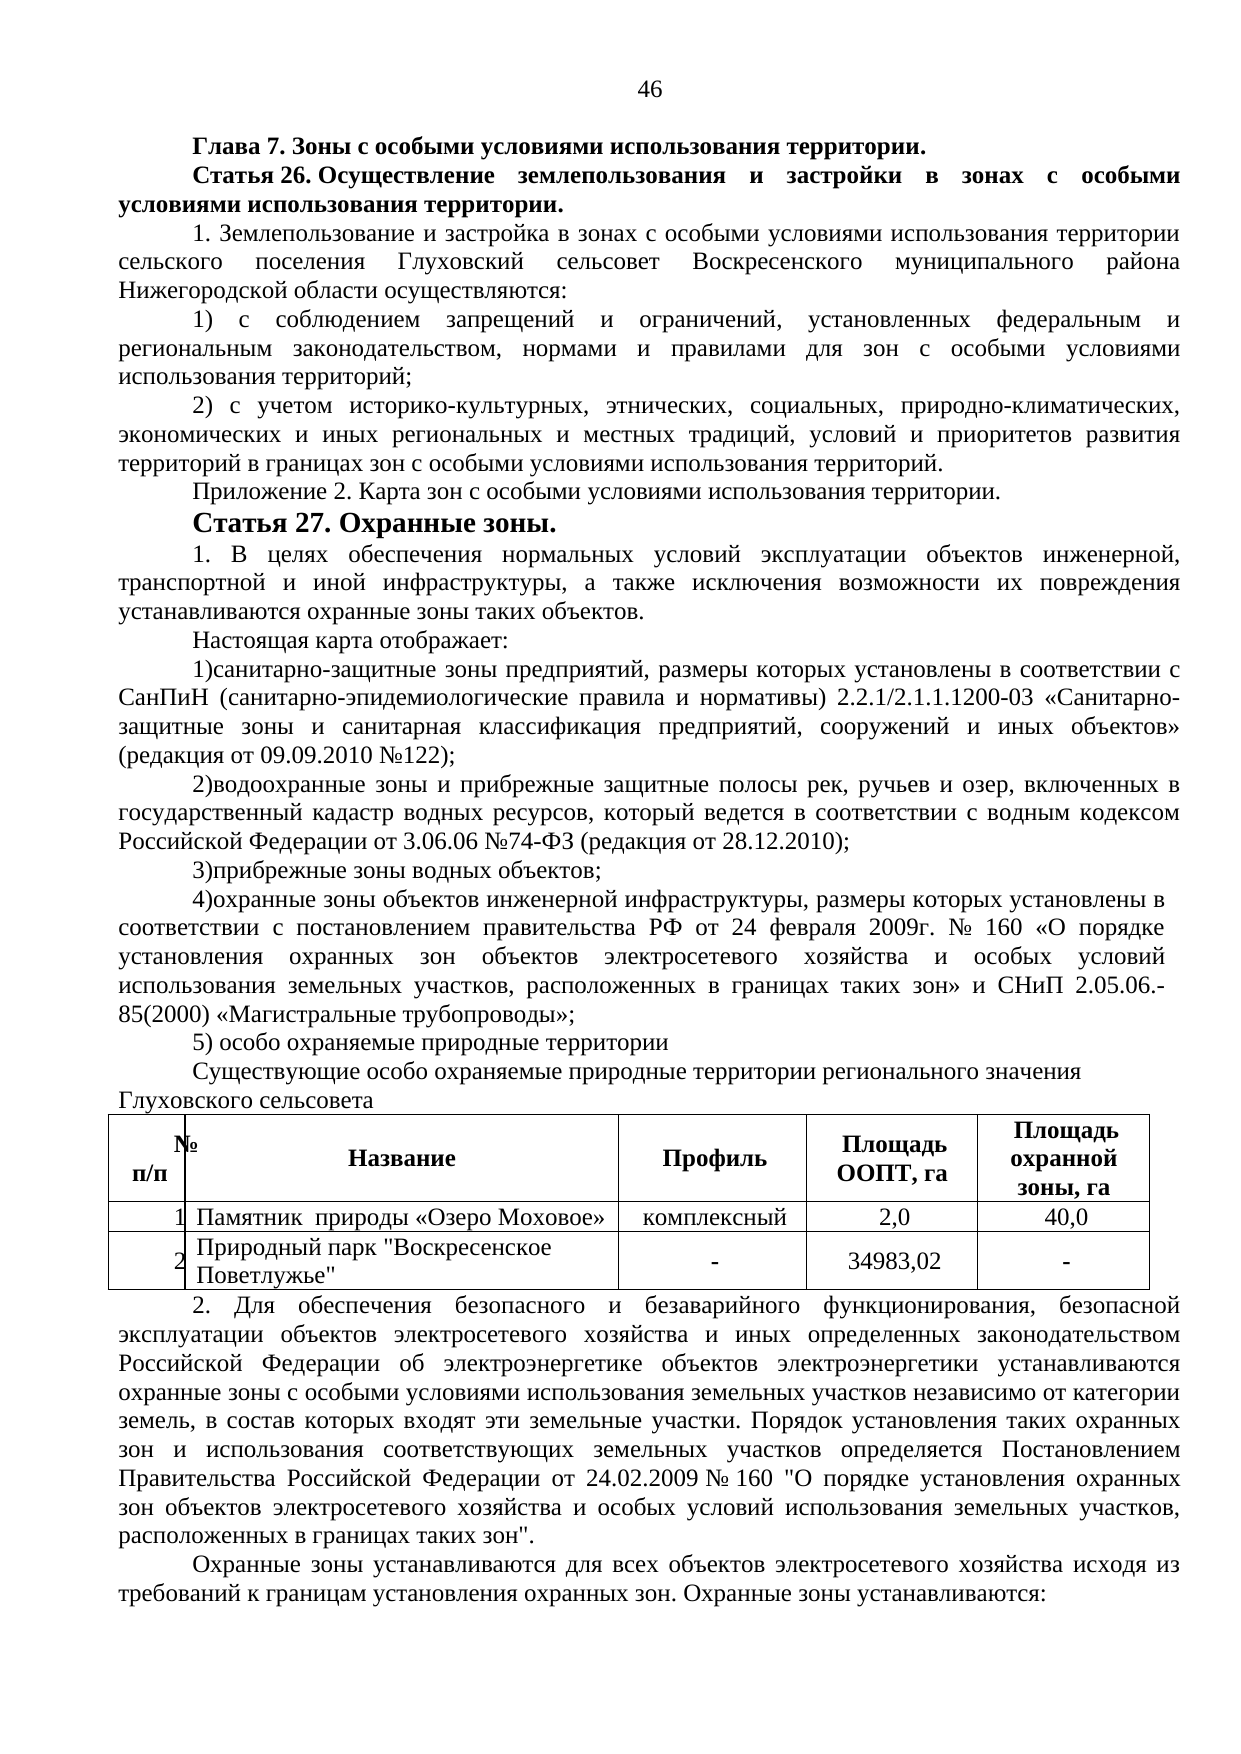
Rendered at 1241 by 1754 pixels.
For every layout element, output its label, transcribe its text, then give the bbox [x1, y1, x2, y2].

table_cell 1 [109, 1202, 184, 1231]
table_header Площадь охранной зоны, га [978, 1115, 1149, 1201]
text Глава 7. Зоны с особыми условиями использования территории. [118, 131, 1181, 160]
text 1)санитарно-защитные зоны предприятий, размеры которых установлены в соответствии с СанПиН (санитарно-эпидемиологические правила и нормативы) 2.2.1/2.1.1.1200-03 «Санитарно-защитные зоны и санитарная классификация предприятий, сооружений и иных объектов» (редакция от 09.09.2010 №122); [118, 654, 1181, 769]
table_cell 2,0 [807, 1202, 977, 1231]
text Статья 27. Охранные зоны. [118, 505, 1181, 539]
text 2. Для обеспечения безопасного и безаварийного функционирования, безопасной эксплуатации объектов электросетевого хозяйства и иных определенных законодательством Российской Федерации об электроэнергетике объектов электроэнергетики устанавливаются охранные зоны с особыми условиями использования земельных участков независимо от категории земель, в состав которых входят эти земельные участки. Порядок установления таких охранных зон и использования соответствующих земельных участков определяется Постановлением Правительства Российской Федерации от 24.02.2009 № 160 "О порядке установления охранных зон объектов электросетевого хозяйства и особых условий использования земельных участков, расположенных в границах таких зон". [118, 1290, 1181, 1549]
text 1. В целях обеспечения нормальных условий эксплуатации объектов инженерной, транспортной и иной инфраструктуры, а также исключения возможности их повреждения устанавливаются охранные зоны таких объектов. [118, 539, 1181, 625]
table_cell Памятник природы «Озеро Моховое» [186, 1202, 618, 1231]
table_cell 34983,02 [807, 1232, 977, 1289]
table_header Название [186, 1115, 618, 1201]
table_header № п/п [109, 1115, 184, 1201]
table_cell Природный парк "Воскресенское Поветлужье" [186, 1232, 618, 1289]
table_cell 2 [109, 1232, 184, 1289]
text 1. Землепользование и застройка в зонах с особыми условиями использования территории сельского поселения Глуховский сельсовет Воскресенского муниципального района Нижегородской области осуществляются: [118, 218, 1181, 304]
text 1) с соблюдением запрещений и ограничений, установленных федеральным и региональным законодательством, нормами и правилами для зон с особыми условиями использования территорий; [118, 304, 1181, 390]
text Настоящая карта отображает: [118, 625, 1181, 654]
table_header Площадь ООПТ, га [807, 1115, 977, 1201]
text 3)прибрежные зоны водных объектов; [118, 855, 1166, 884]
text 2) с учетом историко-культурных, этнических, социальных, природно-климатических, экономических и иных региональных и местных традиций, условий и приоритетов развития территорий в границах зон с особыми условиями использования территорий. [118, 390, 1181, 476]
text 5) особо охраняемые природные территории [118, 1027, 1181, 1056]
text Статья 26. Осуществление землепользования и застройки в зонах с особыми условиями использования территории. [118, 160, 1181, 218]
text Приложение 2. Карта зон с особыми условиями использования территории. [118, 476, 1181, 505]
table_cell 40,0 [978, 1202, 1149, 1231]
text 4)охранные зоны объектов инженерной инфраструктуры, размеры которых установлены в соответствии с постановлением правительства РФ от 24 февраля 2009г. № 160 «О порядке установления охранных зон объектов электросетевого хозяйства и особых условий использования земельных участков, расположенных в границах таких зон» и СНиП 2.05.06.-85(2000) «Магистральные трубопроводы»; [118, 884, 1166, 1027]
table_header Профиль [619, 1115, 806, 1201]
text Существующие особо охраняемые природные территории регионального значения Глуховского сельсовета [118, 1056, 1181, 1114]
table_cell - [619, 1232, 806, 1289]
table_cell комплексный [619, 1202, 806, 1231]
text 2)водоохранные зоны и прибрежные защитные полосы рек, ручьев и озер, включенных в государственный кадастр водных ресурсов, который ведется в соответствии с водным кодексом Российской Федерации от 3.06.06 №74-ФЗ (редакция от 28.12.2010); [118, 769, 1181, 855]
text Охранные зоны устанавливаются для всех объектов электросетевого хозяйства исходя из требований к границам установления охранных зон. Охранные зоны устанавливаются: [118, 1549, 1181, 1607]
table_cell - [978, 1232, 1149, 1289]
